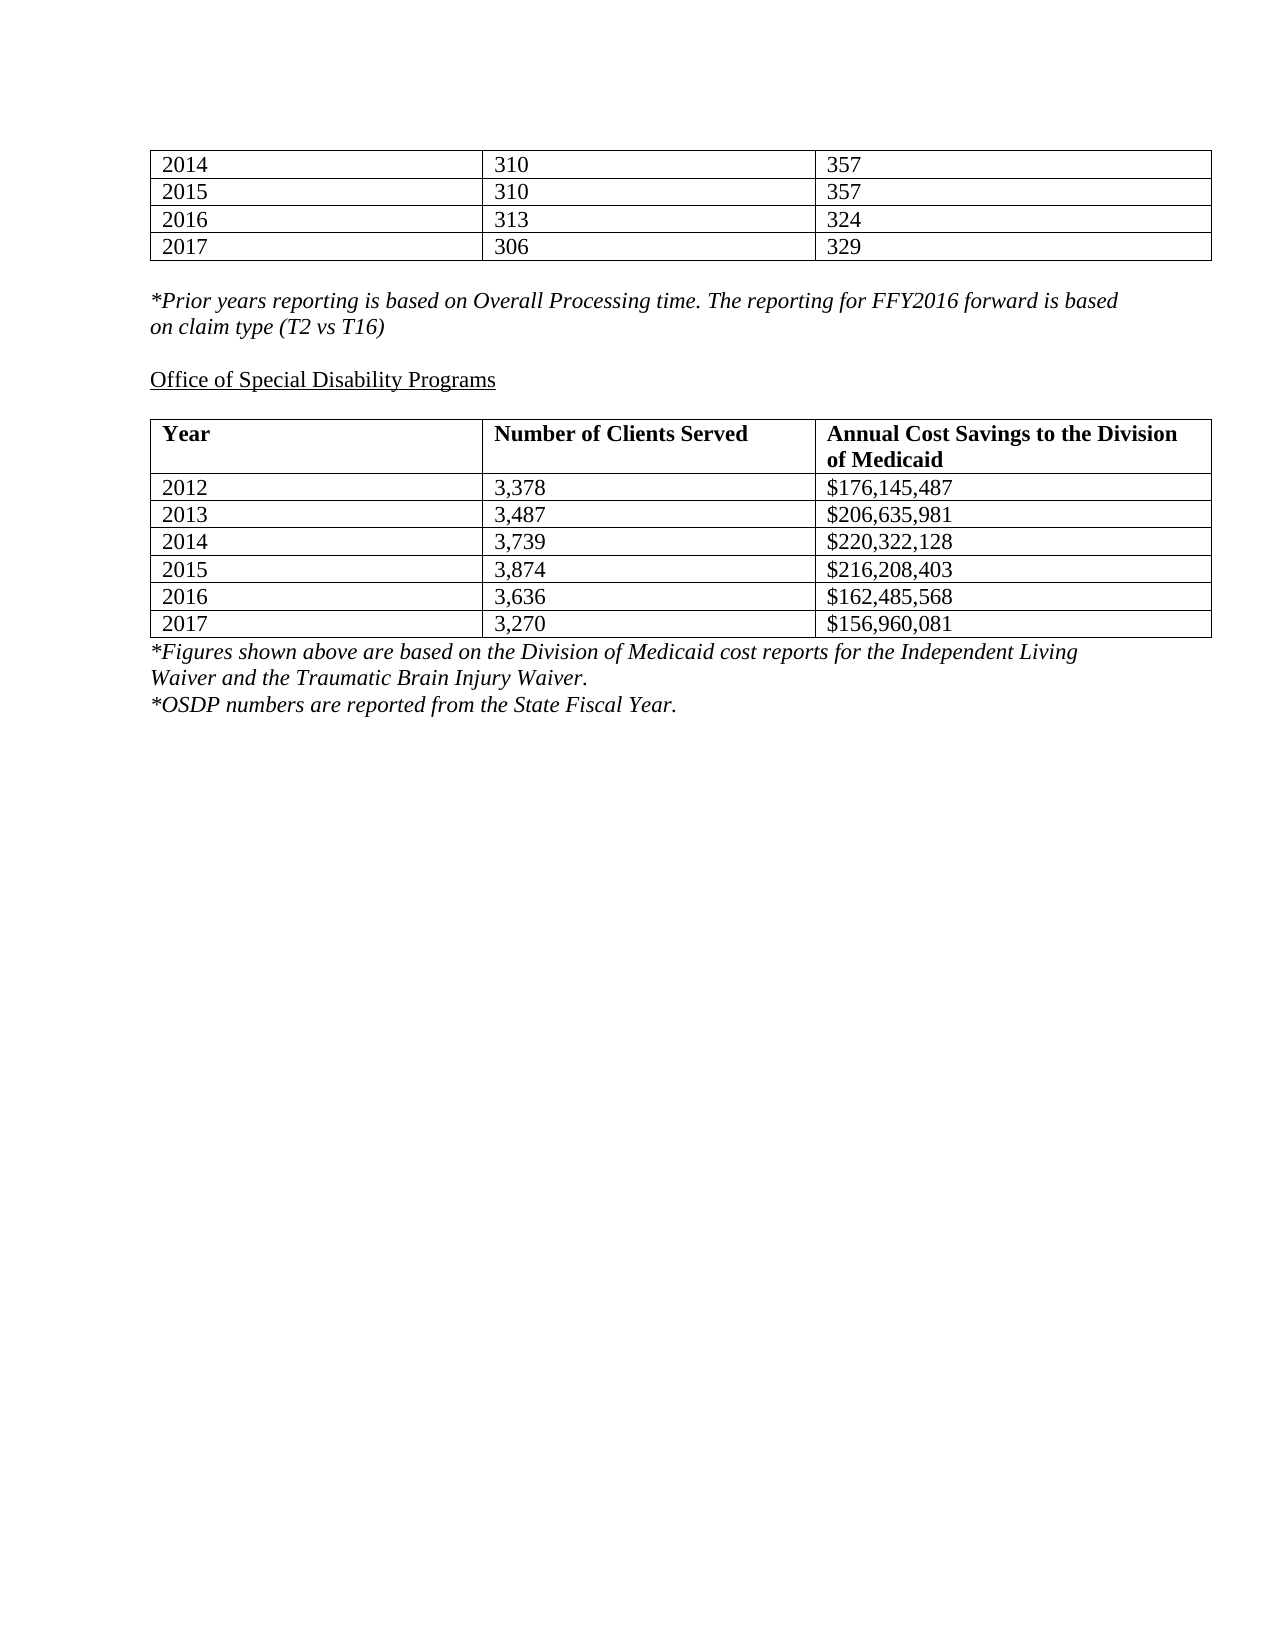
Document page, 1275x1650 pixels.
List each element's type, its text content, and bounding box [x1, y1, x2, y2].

table_cell $220,322,128 [816, 528, 1211, 555]
table_cell $176,145,487 [816, 474, 1211, 500]
table_cell 2017 [151, 611, 482, 637]
table_header Year [151, 420, 482, 472]
table_cell 3,270 [483, 611, 815, 637]
table_cell 357 [816, 179, 1211, 205]
table_cell 2013 [151, 501, 482, 527]
table_cell 2014 [151, 528, 482, 555]
table_cell 2014 [151, 151, 482, 177]
table_cell 306 [483, 233, 815, 259]
table_cell 310 [483, 179, 815, 205]
table_cell 3,739 [483, 528, 815, 555]
table_cell 313 [483, 206, 815, 232]
text Office of Special Disability Programs [150, 366, 1125, 392]
table_cell 2012 [151, 474, 482, 500]
table_cell 329 [816, 233, 1211, 259]
table_cell 2015 [151, 556, 482, 582]
table_cell 357 [816, 151, 1211, 177]
table_cell 2016 [151, 206, 482, 232]
table_cell 2015 [151, 179, 482, 205]
table_cell 3,378 [483, 474, 815, 500]
table_header Annual Cost Savings to the Division of Medicaid [816, 420, 1211, 472]
table_cell 324 [816, 206, 1211, 232]
table_cell 3,636 [483, 583, 815, 609]
table_cell 2017 [151, 233, 482, 259]
table_cell 3,487 [483, 501, 815, 527]
table_cell $156,960,081 [816, 611, 1211, 637]
table_cell $206,635,981 [816, 501, 1211, 527]
table_header Number of Clients Served [483, 420, 815, 472]
table_cell $216,208,403 [816, 556, 1211, 582]
table_cell $162,485,568 [816, 583, 1211, 609]
table_cell 310 [483, 151, 815, 177]
table_cell 3,874 [483, 556, 815, 582]
text *Prior years reporting is based on Overall Processing time. The reporting for FFY2016 forward is based on claim type (T2 vs T16) [150, 287, 1125, 340]
text *Figures shown above are based on the Division of Medicaid cost reports for the Independent Living Waiver and the Traumatic Brain Injury Waiver. [150, 638, 1125, 691]
text *OSDP numbers are reported from the State Fiscal Year. [150, 691, 1125, 717]
table_cell 2016 [151, 583, 482, 609]
